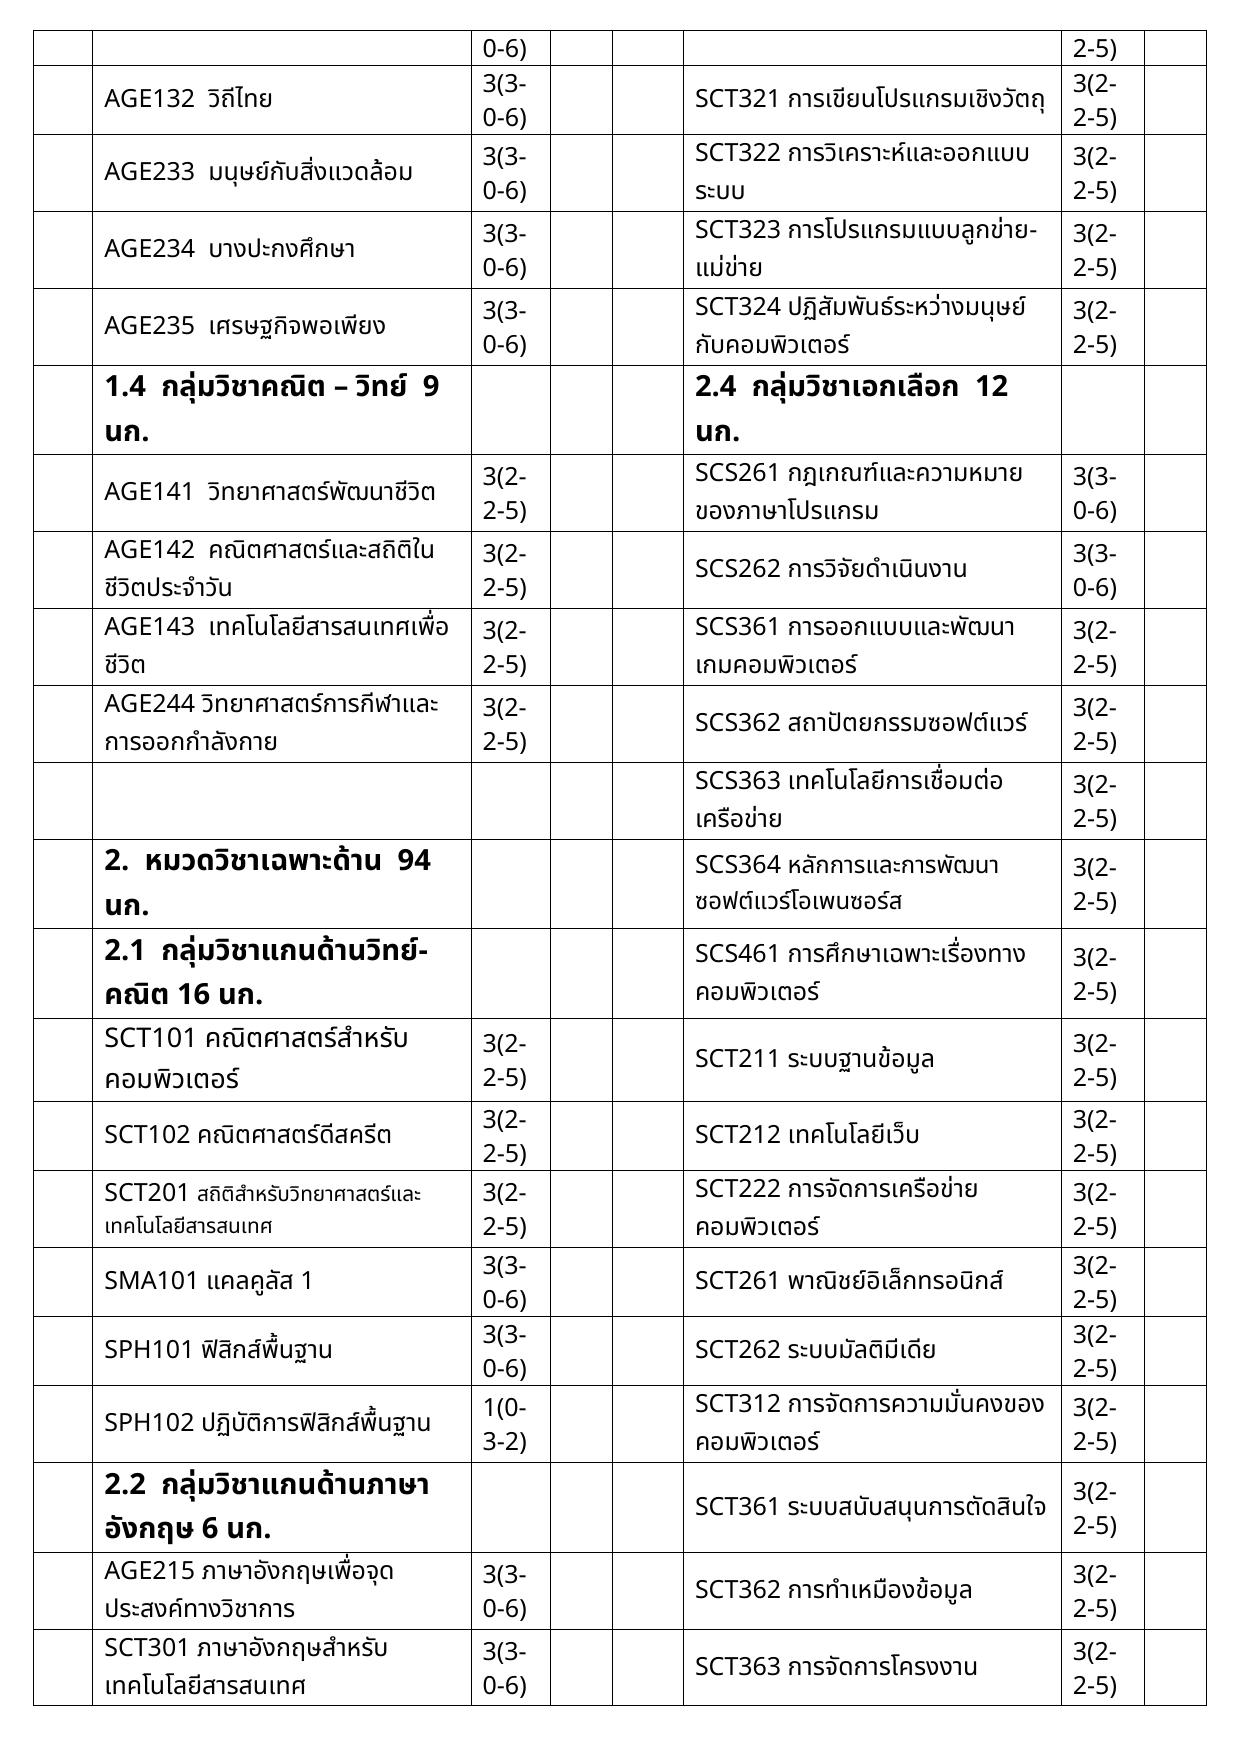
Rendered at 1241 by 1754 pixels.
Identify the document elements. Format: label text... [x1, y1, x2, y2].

table_cell [1145, 1630, 1206, 1705]
table_cell 3(2-2-5) [1062, 686, 1144, 762]
table_cell 3(3-0-6) [472, 31, 550, 65]
table_cell SCT222 การจัดการเครือข่ายคอมพิวเตอร์ [684, 1171, 1061, 1247]
table_cell [1145, 1248, 1206, 1316]
table_cell 2.1 กลุ่มวิชาแกนด้านวิทย์-คณิต 16 นก. [93, 929, 471, 1018]
table_cell [1145, 929, 1206, 1018]
table_cell [1145, 840, 1206, 928]
table_cell AGE141 วิทยาศาสตร์พัฒนาชีวิต [93, 455, 471, 531]
table_cell [34, 1463, 92, 1552]
table_cell 3(2-2-5) [472, 1019, 550, 1101]
table_cell [551, 840, 612, 928]
table_cell [1145, 455, 1206, 531]
table_cell [472, 1463, 550, 1552]
table_cell [34, 289, 92, 364]
table_cell [34, 1630, 92, 1705]
table_cell [613, 1317, 683, 1385]
table_cell 3(3-0-6) [472, 1248, 550, 1316]
table_cell SCT324 ปฏิสัมพันธ์ระหว่างมนุษย์กับคอมพิวเตอร์ [684, 289, 1061, 364]
table_cell 3(2-2-5) [1062, 1171, 1144, 1247]
table_cell SCS364 หลักการและการพัฒนาซอฟต์แวร์โอเพนซอร์ส [684, 840, 1061, 928]
table_cell [472, 763, 550, 838]
table_cell SMA101 แคลคูลัส 1 [93, 1248, 471, 1316]
table_cell [34, 840, 92, 928]
table_cell [613, 929, 683, 1018]
table_cell [1145, 289, 1206, 364]
table_cell 3(2-2-5) [1062, 609, 1144, 685]
table_cell [93, 763, 471, 838]
table_cell [34, 135, 92, 211]
table_cell AGE132 วิถีไทย [93, 66, 471, 134]
table_cell [34, 686, 92, 762]
table_cell [34, 609, 92, 685]
table_cell [1145, 1317, 1206, 1385]
table_cell 3(2-2-5) [1062, 289, 1144, 364]
table_cell SCT201 สถิติสำหรับวิทยาศาสตร์และเทคโนโลยีสารสนเทศ [93, 1171, 471, 1247]
table_cell [1145, 1553, 1206, 1628]
table_cell [34, 929, 92, 1018]
table_cell [551, 1386, 612, 1462]
table_cell 3(3-0-6) [472, 1317, 550, 1385]
table_cell AGE215 ภาษาอังกฤษเพื่อจุดประสงค์ทางวิชาการ [93, 1553, 471, 1628]
table_cell AGE233 มนุษย์กับสิ่งแวดล้อม [93, 135, 471, 211]
table_cell [1145, 212, 1206, 288]
table_cell [34, 31, 92, 65]
table_cell [34, 1317, 92, 1385]
table_cell [34, 455, 92, 531]
table_cell [551, 1317, 612, 1385]
table_cell [34, 1248, 92, 1316]
table_cell SCT322 การวิเคราะห์และออกแบบระบบ [684, 135, 1061, 211]
table_cell 3(2-2-5) [472, 1102, 550, 1170]
table_cell 3(2-2-5) [472, 455, 550, 531]
table_cell 3(2-2-5) [1062, 1463, 1144, 1552]
table_cell SCT363 การจัดการโครงงาน [684, 1630, 1061, 1705]
table_cell 3(2-2-5) [1062, 212, 1144, 288]
table_cell SCS461 การศึกษาเฉพาะเรื่องทางคอมพิวเตอร์ [684, 929, 1061, 1018]
table_cell 3(2-2-5) [472, 1171, 550, 1247]
table_cell SPH101 ฟิสิกส์พื้นฐาน [93, 1317, 471, 1385]
table_cell [472, 366, 550, 454]
table_cell [613, 686, 683, 762]
table_cell [551, 1171, 612, 1247]
table_cell 2.2 กลุ่มวิชาแกนด้านภาษาอังกฤษ 6 นก. [93, 1463, 471, 1552]
table_cell [1145, 66, 1206, 134]
table_cell [613, 1630, 683, 1705]
table_cell [613, 1019, 683, 1101]
table_cell [1145, 532, 1206, 608]
table_cell [1145, 609, 1206, 685]
table_cell [613, 212, 683, 288]
table_cell [613, 66, 683, 134]
table_cell 2. หมวดวิชาเฉพาะด้าน 94 นก. [93, 840, 471, 928]
table_cell 3(2-2-5) [1062, 1019, 1144, 1101]
table_cell SCS262 การวิจัยดำเนินงาน [684, 532, 1061, 608]
table_cell 3(3-0-6) [472, 66, 550, 134]
table_cell [613, 840, 683, 928]
table_cell 3(2-2-5) [1062, 1630, 1144, 1705]
table_cell [472, 840, 550, 928]
table_cell [551, 1630, 612, 1705]
table_cell 3(2-2-5) [1062, 1553, 1144, 1628]
table_cell AGE235 เศรษฐกิจพอเพียง [93, 289, 471, 364]
table_cell [551, 66, 612, 134]
table_cell [34, 66, 92, 134]
table_cell [551, 609, 612, 685]
table_cell SCT212 เทคโนโลยีเว็บ [684, 1102, 1061, 1170]
table_cell [34, 212, 92, 288]
table_cell [613, 31, 683, 65]
table_cell [1145, 686, 1206, 762]
table_cell AGE234 บางปะกงศึกษา [93, 212, 471, 288]
table_cell SCT102 คณิตศาสตร์ดีสครีต [93, 1102, 471, 1170]
table_cell [551, 1553, 612, 1628]
table_cell [551, 1463, 612, 1552]
table_cell [551, 366, 612, 454]
table_cell [613, 1171, 683, 1247]
table_cell 3(3-0-6) [472, 135, 550, 211]
table_cell 1.4 กลุ่มวิชาคณิต – วิทย์ 9 นก. [93, 366, 471, 454]
table_cell SCT312 การจัดการความมั่นคงของคอมพิวเตอร์ [684, 1386, 1061, 1462]
table_cell [34, 1386, 92, 1462]
table_cell [1145, 763, 1206, 838]
table_cell SPH102 ปฏิบัติการฟิสิกส์พื้นฐาน [93, 1386, 471, 1462]
table_cell [551, 1102, 612, 1170]
table_cell AGE143 เทคโนโลยีสารสนเทศเพื่อชีวิต [93, 609, 471, 685]
table_cell 3(2-2-5) [1062, 66, 1144, 134]
table_cell [1145, 1102, 1206, 1170]
table_cell 3(2-2-5) [1062, 1102, 1144, 1170]
table_cell SCT262 ระบบมัลติมีเดีย [684, 1317, 1061, 1385]
table_cell SCT101 คณิตศาสตร์สำหรับคอมพิวเตอร์ [93, 1019, 471, 1101]
table_cell 3(3-0-6) [472, 212, 550, 288]
table_cell [551, 212, 612, 288]
table_cell 3(2-2-5) [1062, 1386, 1144, 1462]
table_cell [613, 289, 683, 364]
table_cell 3(2-2-5) [1062, 31, 1144, 65]
table_cell [613, 532, 683, 608]
table_cell SCT321 การเขียนโปรแกรมเชิงวัตถุ [684, 66, 1061, 134]
table_cell [472, 929, 550, 1018]
table_cell [34, 366, 92, 454]
table_cell [551, 929, 612, 1018]
table_cell SCT361 ระบบสนับสนุนการตัดสินใจ [684, 1463, 1061, 1552]
table_cell [1145, 1463, 1206, 1552]
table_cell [684, 31, 1061, 65]
table_cell AGE244 วิทยาศาสตร์การกีฬาและการออกกำลังกาย [93, 686, 471, 762]
table_cell [1145, 1386, 1206, 1462]
table_cell 1(0-3-2) [472, 1386, 550, 1462]
table_cell SCT211 ระบบฐานข้อมูล [684, 1019, 1061, 1101]
table_cell [613, 609, 683, 685]
table_cell 3(2-2-5) [1062, 1317, 1144, 1385]
table_cell [1062, 366, 1144, 454]
table_cell [613, 1553, 683, 1628]
table_cell [551, 686, 612, 762]
table_cell [613, 455, 683, 531]
table_cell [613, 763, 683, 838]
table_cell [551, 532, 612, 608]
table_cell SCT323 การโปรแกรมแบบลูกข่าย-แม่ข่าย [684, 212, 1061, 288]
table_cell [1145, 1019, 1206, 1101]
table_cell [551, 1019, 612, 1101]
table_cell 3(2-2-5) [472, 609, 550, 685]
table_cell [551, 763, 612, 838]
table_cell SCS362 สถาปัตยกรรมซอฟต์แวร์ [684, 686, 1061, 762]
table_cell SCT261 พาณิชย์อิเล็กทรอนิกส์ [684, 1248, 1061, 1316]
table_cell [34, 1553, 92, 1628]
table_cell [613, 366, 683, 454]
table_cell [551, 289, 612, 364]
table_cell [34, 1102, 92, 1170]
table_cell [613, 1386, 683, 1462]
table_cell 3(2-2-5) [472, 686, 550, 762]
table_cell SCS361 การออกแบบและพัฒนาเกมคอมพิวเตอร์ [684, 609, 1061, 685]
table_cell [551, 135, 612, 211]
table_cell [613, 1102, 683, 1170]
table_cell [1145, 366, 1206, 454]
table_cell 3(3-0-6) [472, 1553, 550, 1628]
table_cell 3(2-2-5) [1062, 840, 1144, 928]
table_cell SCT301 ภาษาอังกฤษสำหรับเทคโนโลยีสารสนเทศ [93, 1630, 471, 1705]
table_cell 3(3-0-6) [1062, 455, 1144, 531]
table_cell 3(2-2-5) [1062, 929, 1144, 1018]
table_cell [613, 1248, 683, 1316]
table_cell SCS363 เทคโนโลยีการเชื่อมต่อเครือข่าย [684, 763, 1061, 838]
table_cell 3(2-2-5) [472, 532, 550, 608]
table_cell [551, 455, 612, 531]
table_cell [551, 1248, 612, 1316]
table_cell [613, 1463, 683, 1552]
table_cell 3(2-2-5) [1062, 135, 1144, 211]
table_cell 3(2-2-5) [1062, 1248, 1144, 1316]
table_cell 3(3-0-6) [472, 289, 550, 364]
table_cell 3(2-2-5) [1062, 763, 1144, 838]
table_cell [34, 1019, 92, 1101]
table_cell [1145, 1171, 1206, 1247]
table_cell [93, 31, 471, 65]
table_cell [34, 1171, 92, 1247]
table_cell [1145, 31, 1206, 65]
table_cell 3(3-0-6) [472, 1630, 550, 1705]
table_cell SCT362 การทำเหมืองข้อมูล [684, 1553, 1061, 1628]
table_cell [551, 31, 612, 65]
table_cell AGE142 คณิตศาสตร์และสถิติในชีวิตประจำวัน [93, 532, 471, 608]
table_cell 2.4 กลุ่มวิชาเอกเลือก 12 นก. [684, 366, 1061, 454]
table_cell 3(3-0-6) [1062, 532, 1144, 608]
table_cell [1145, 135, 1206, 211]
table_cell [34, 763, 92, 838]
table_cell [34, 532, 92, 608]
table_cell SCS261 กฎเกณฑ์และความหมายของภาษาโปรแกรม [684, 455, 1061, 531]
table_cell [613, 135, 683, 211]
